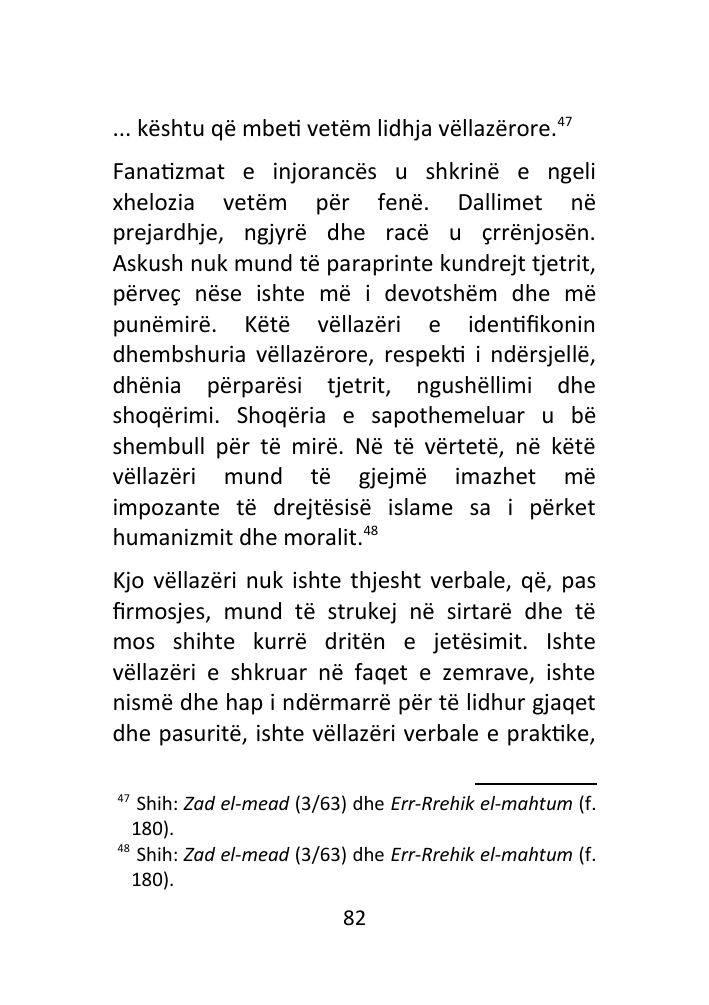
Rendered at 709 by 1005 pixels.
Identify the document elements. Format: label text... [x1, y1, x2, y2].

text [112, 564, 597, 748]
text Fanatizmat e injorancës u shkrinë e ngeli xhelozia vetëm për fenë. Dallimet në prejardhje, ngjyrë dhe racë u çrrënjosën. Askush nuk mund të paraprinte kundrejt tjetrit, përveç nëse ishte më i devotshëm dhe më punëmirë. Këtë vëllazëri e identifikonin dhembshuria vëllazërore, respekti i ndërsjellë, dhënia përparësi tjetrit, ngushëllimi dhe shoqërimi. Shoqëria e sapothemeluar u bë shembull për të mirë. Në të vërtetë, në këtë vëllazëri mund të gjejmë imazhet më impozante të drejtësisë islame sa i përket humanizmit dhe moralit. [112, 155, 597, 552]
text ... kështu që mbeti vetëm lidhja vëllazërore. [112, 112, 597, 143]
